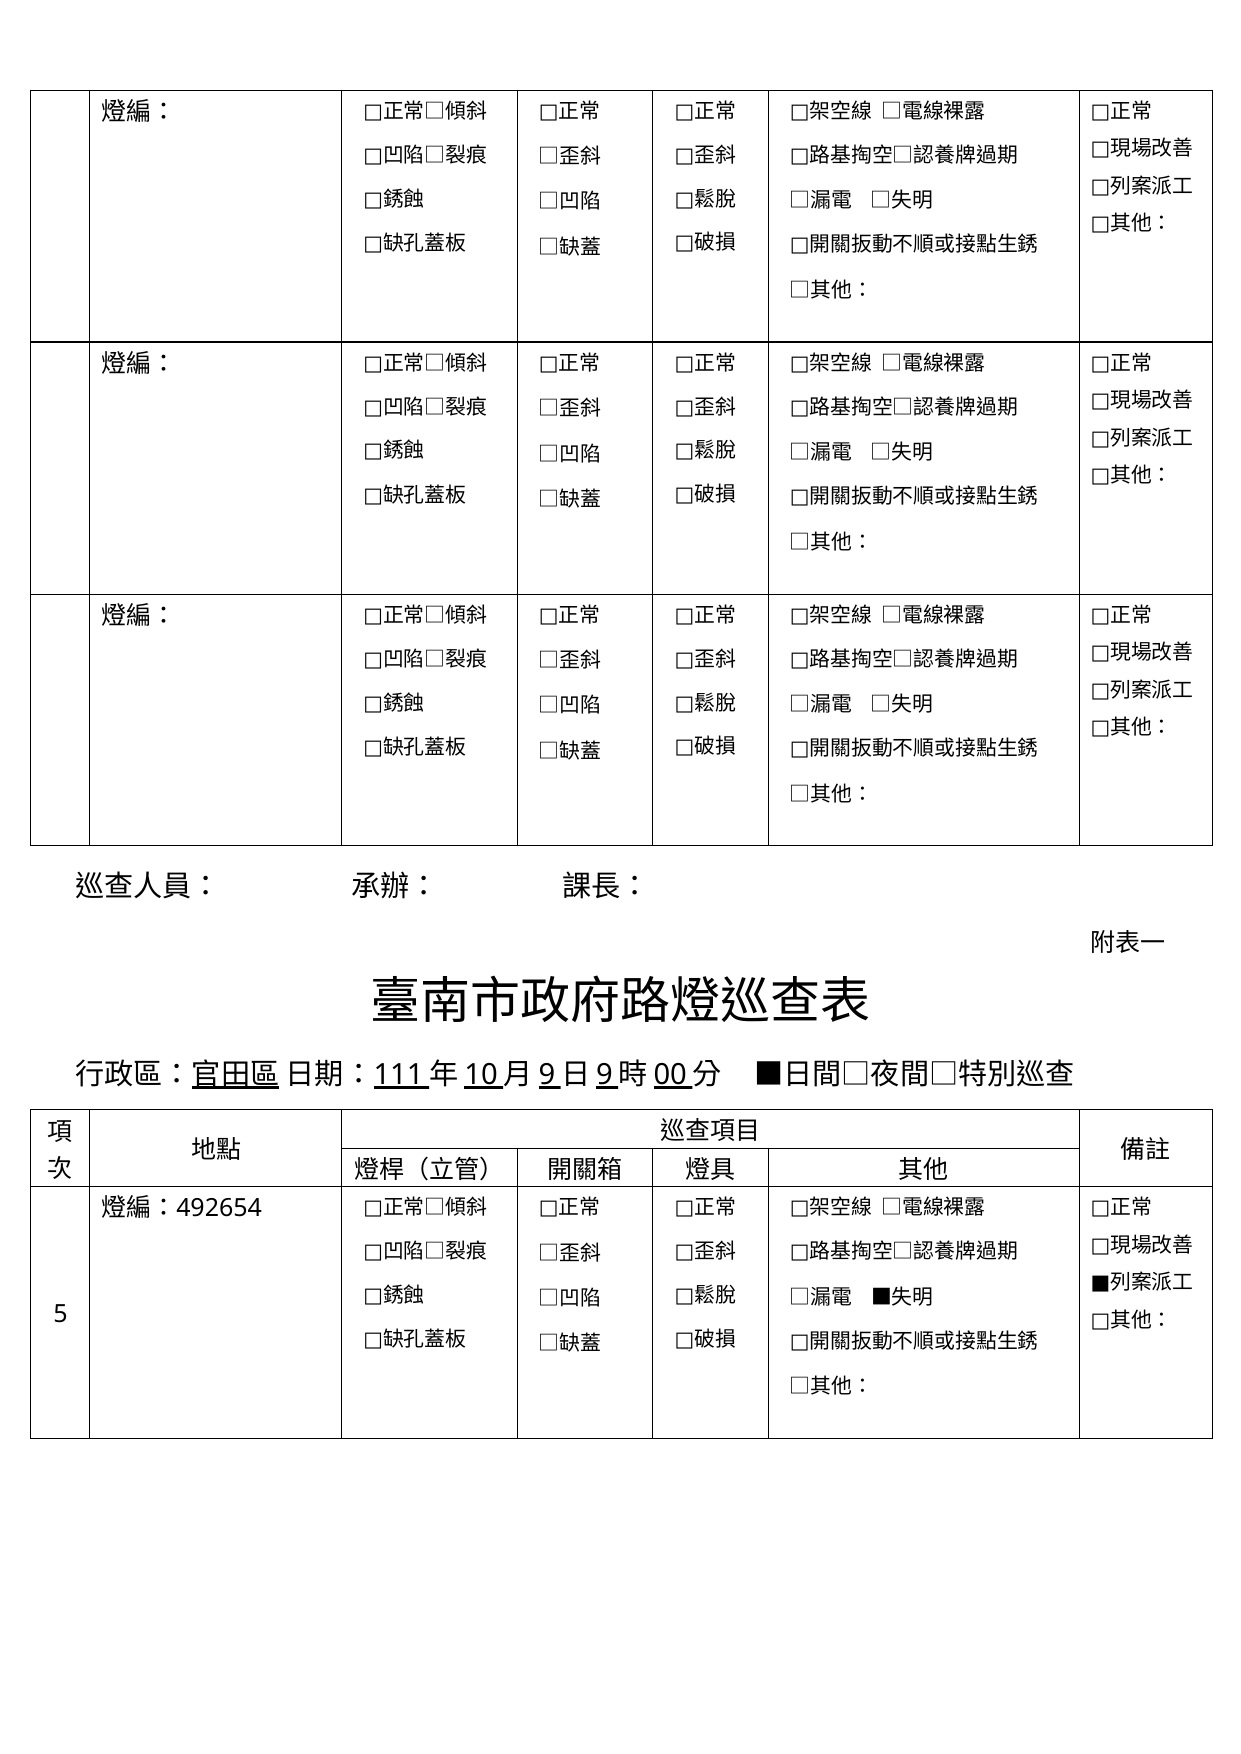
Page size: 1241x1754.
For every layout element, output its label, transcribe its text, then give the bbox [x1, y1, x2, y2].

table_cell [769, 91, 1079, 341]
table_cell 燈編： [90, 595, 341, 845]
table_cell 開關箱 [518, 1149, 652, 1186]
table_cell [342, 91, 517, 341]
table_cell □正常□傾斜 □凹陷□裂痕 □銹蝕 □缺孔蓋板 [342, 595, 517, 845]
table_cell □正常□歪斜□凹陷□缺蓋 [518, 595, 652, 845]
table_cell 燈具 [653, 1149, 768, 1186]
table_cell 燈桿（立管） [342, 1149, 517, 1186]
table_cell □正常 □歪斜 □鬆脫 □破損 [653, 343, 768, 593]
table_cell □架空線 □電線裸露 □路基掏空□認養牌過期□漏電 ■失明 □開關扳動不順或接點生銹□其他： [769, 1187, 1079, 1438]
table_cell 燈編： [90, 343, 341, 593]
table_cell □正常 □現場改善 □列案派工 □其他： [1080, 595, 1212, 845]
table_cell 5 [31, 1187, 89, 1438]
table_cell □正常 □現場改善 ■列案派工 □其他： [1080, 1187, 1212, 1438]
table_cell □正常 □歪斜 □鬆脫 □破損 [653, 91, 768, 341]
text 巡查人員： 承辦： 課長： [75, 846, 1165, 921]
table_cell □架空線 □電線裸露 □路基掏空□認養牌過期□漏電 □失明 □開關扳動不順或接點生銹□其他： [769, 595, 1079, 845]
table_cell □正常 □歪斜 □鬆脫 □破損 [653, 1187, 768, 1438]
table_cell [769, 343, 1079, 593]
table_cell □正常□傾斜 □凹陷□裂痕 □銹蝕 □缺孔蓋板 [342, 343, 517, 593]
table_cell [31, 91, 89, 341]
table_header 項次 [31, 1110, 89, 1186]
table_cell □正常□歪斜□凹陷□缺蓋 [518, 91, 652, 341]
table_cell □正常 □現場改善 □列案派工 □其他： [1080, 343, 1212, 593]
table_cell 燈編： [90, 91, 341, 341]
text 行政區：官田區 日期：111年10月9日9時00分 ■日間□夜間□特別巡查 [75, 1034, 1165, 1109]
table_header 備註 [1080, 1110, 1212, 1186]
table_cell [342, 1187, 517, 1438]
text 臺南市政府路燈巡查表 [75, 959, 1165, 1034]
table_cell □正常□歪斜□凹陷□缺蓋 [518, 1187, 652, 1438]
table_header 地點 [90, 1110, 341, 1186]
table_cell 燈編：492654 [90, 1187, 341, 1438]
table_cell 其他 [769, 1149, 1079, 1186]
text 附表一 [75, 921, 1165, 959]
table_cell [31, 595, 89, 845]
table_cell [1080, 91, 1212, 341]
table_cell □正常 □歪斜 □鬆脫 □破損 [653, 595, 768, 845]
table_header 巡查項目 [342, 1110, 1079, 1147]
table_cell [31, 343, 89, 593]
table_cell □正常□歪斜□凹陷□缺蓋 [518, 343, 652, 593]
